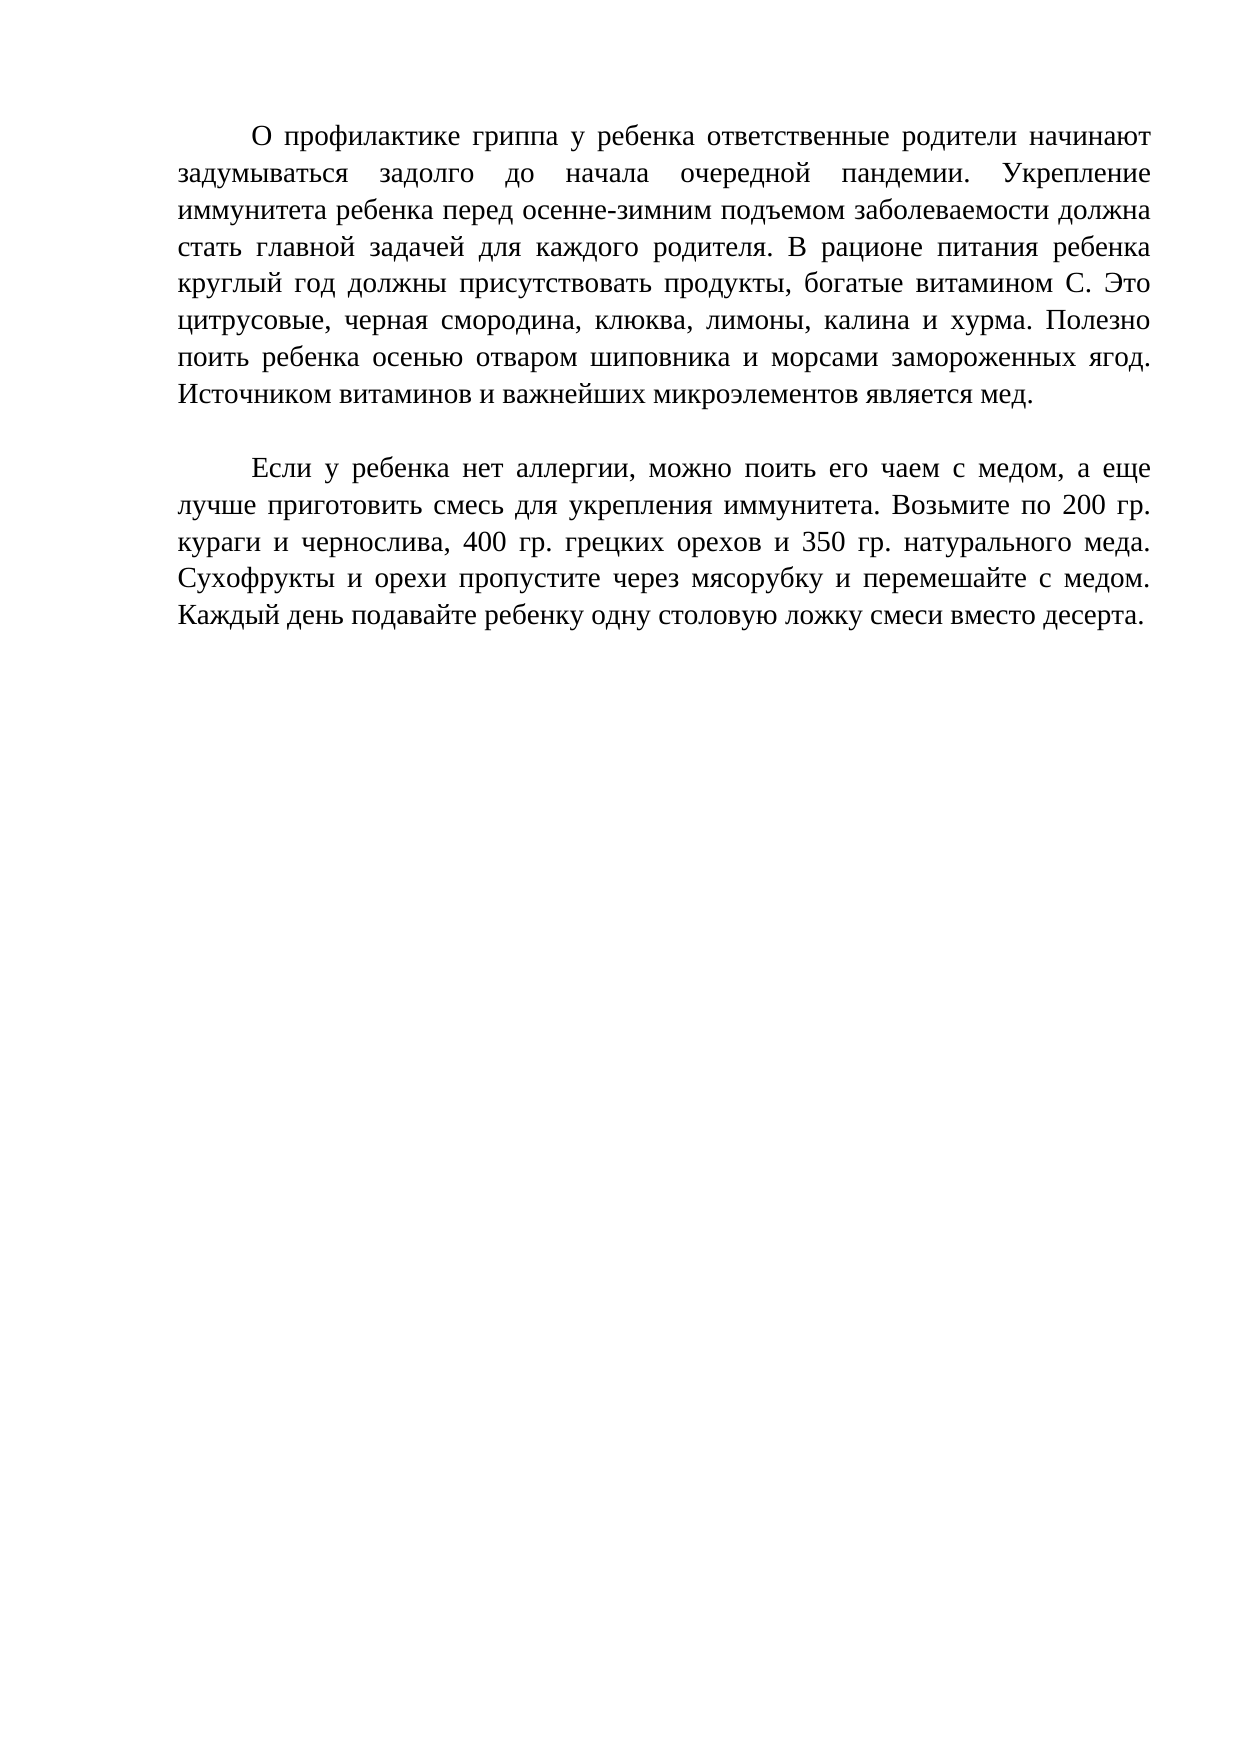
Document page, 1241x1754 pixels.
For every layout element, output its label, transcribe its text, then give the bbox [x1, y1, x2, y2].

text О профилактике гриппа у ребенка ответственные родители начинают задумываться задолго до начала очередной пандемии. Укрепление иммунитета ребенка перед осенне-зимним подъемом заболеваемости должна стать главной задачей для каждого родителя. В рационе питания ребенка круглый год должны присутствовать продукты, богатые витамином С. Это цитрусовые, черная смородина, клюква, лимоны, калина и хурма. Полезно поить ребенка осенью отваром шиповника и морсами замороженных ягод. Источником витаминов и важнейших микроэлементов является мед. [177, 118, 1152, 410]
text Если у ребенка нет аллергии, можно поить его чаем с медом, а еще лучше приготовить смесь для укрепления иммунитета. Возьмите по 200 гр. кураги и чернослива, 400 гр. грецких орехов и 350 гр. натурального меда. Сухофрукты и орехи пропустите через мясорубку и перемешайте с медом. Каждый день подавайте ребенку одну столовую ложку смеси вместо десерта. [177, 450, 1152, 631]
